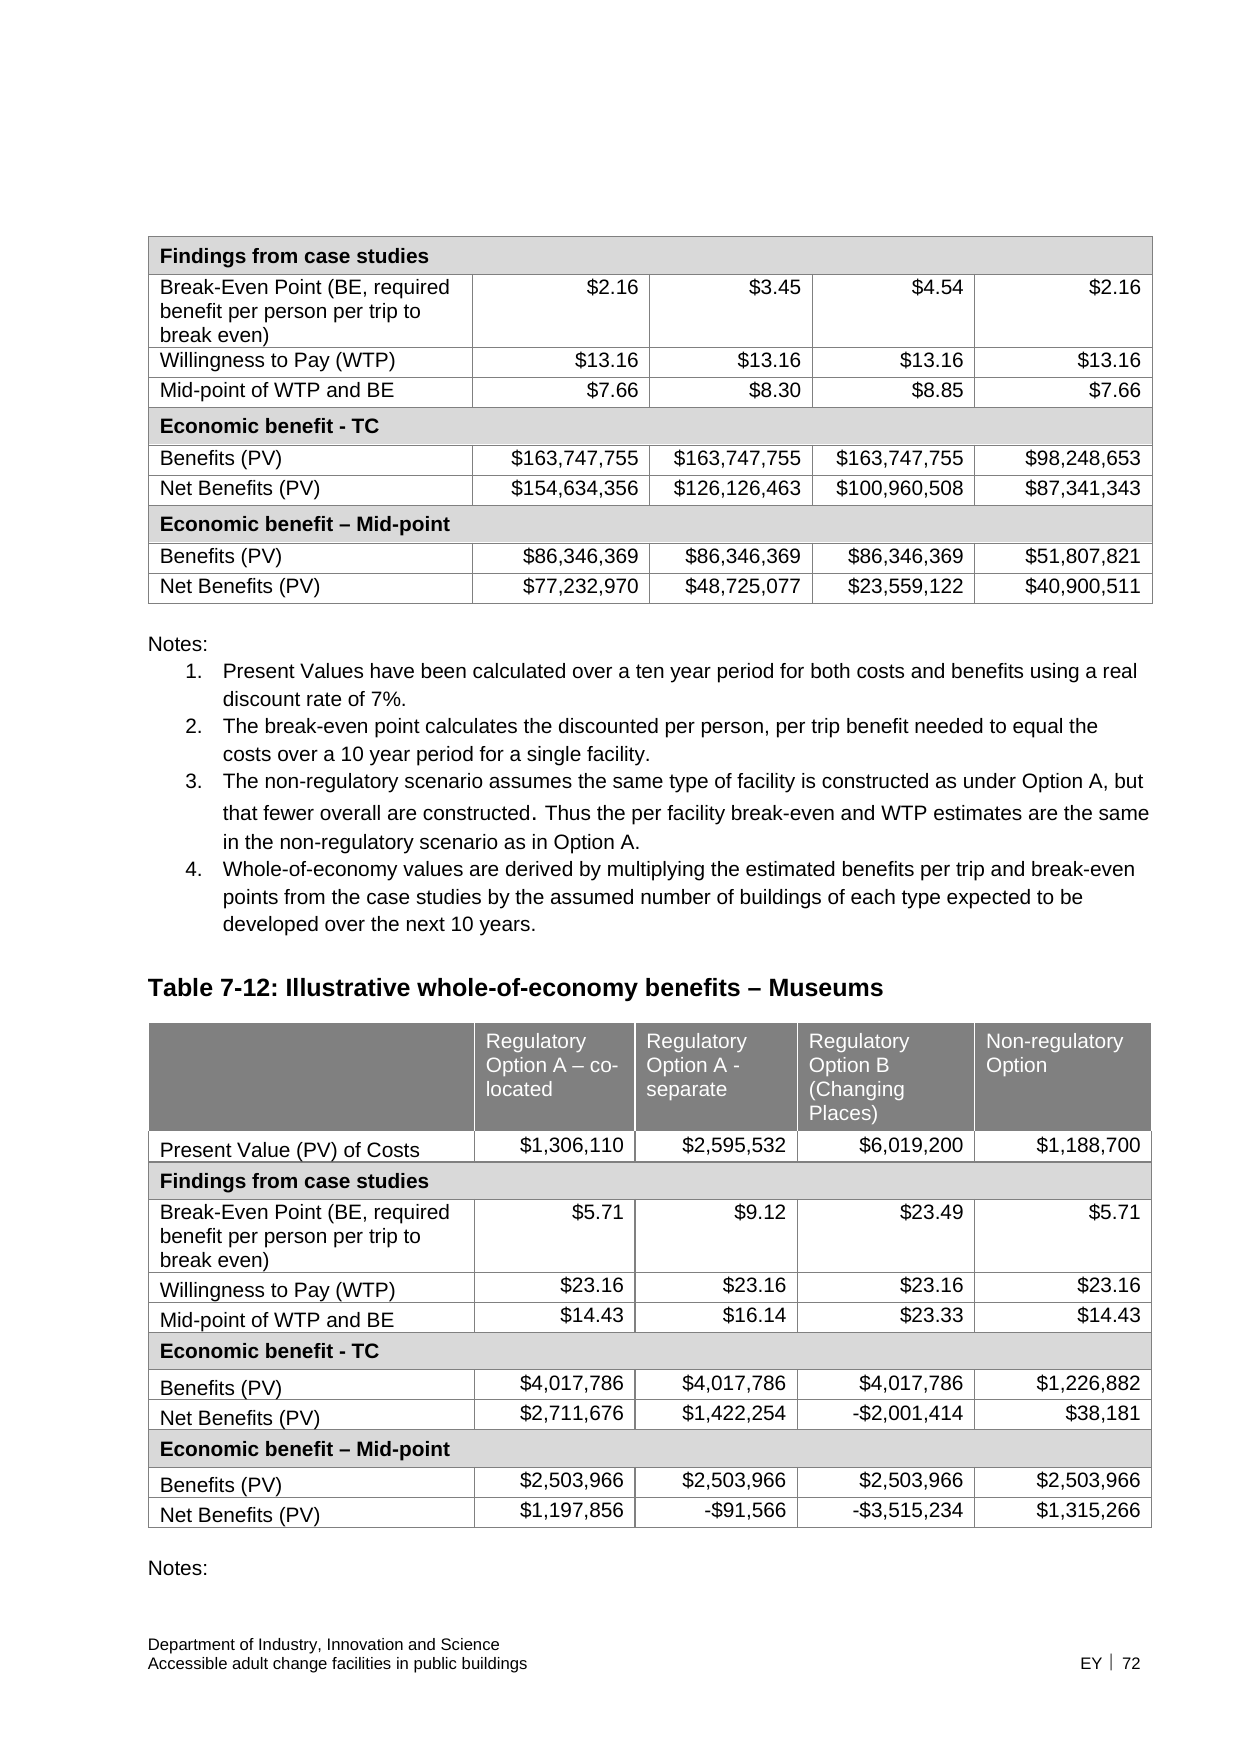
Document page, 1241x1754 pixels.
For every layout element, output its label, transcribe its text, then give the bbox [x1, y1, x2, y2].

table_cell $3.45 [650, 275, 812, 347]
table_cell Economic benefit - TC [149, 1333, 1151, 1369]
table_cell $13.16 [473, 348, 649, 377]
table_cell $163,747,755 [650, 446, 812, 475]
table_cell Findings from case studies [149, 237, 1152, 274]
table_cell $48,725,077 [650, 574, 812, 603]
table_header Regulatory Option A - separate [636, 1023, 797, 1131]
table_cell -$3,515,234 [798, 1498, 974, 1527]
table_cell $86,346,369 [813, 544, 974, 573]
table_cell $126,126,463 [650, 476, 812, 505]
table_cell $51,807,821 [975, 544, 1152, 573]
list The break-even point calculates the discounted per person, per trip benefit needed to equal the costs over a 10 year period for a single facility. [185, 714, 1152, 765]
table_cell $6,019,200 [798, 1133, 974, 1161]
table_cell Economic benefit – Mid-point [149, 506, 1152, 542]
table_cell -$2,001,414 [798, 1400, 974, 1429]
table_cell $23.16 [636, 1273, 797, 1302]
table_cell $2,503,966 [475, 1468, 634, 1497]
table_cell $14.43 [475, 1303, 634, 1332]
list The non-regulatory scenario assumes the same type of facility is constructed as under Option A, but that fewer overall are constructed. Thus the per facility break-even and WTP estimates are the same in the non-regulatory scenario as in Option A. [185, 769, 1152, 853]
table_cell $163,747,755 [473, 446, 649, 475]
table_cell Break-Even Point (BE, required benefit per person per trip to break even) [149, 1200, 474, 1272]
table_header [149, 1023, 474, 1131]
table_cell Mid-point of WTP and BE [149, 378, 472, 407]
table_cell $163,747,755 [813, 446, 974, 475]
table_cell -$91,566 [636, 1498, 797, 1527]
table_cell $1,188,700 [975, 1133, 1151, 1161]
table_cell $40,900,511 [975, 574, 1152, 603]
text Notes: [148, 1528, 1152, 1579]
table_cell $2.16 [975, 275, 1152, 347]
table_cell Findings from case studies [149, 1163, 1151, 1199]
table_cell $154,634,356 [473, 476, 649, 505]
table_cell $1,315,266 [975, 1498, 1151, 1527]
table_cell $4,017,786 [475, 1370, 634, 1399]
table_cell $1,422,254 [636, 1400, 797, 1429]
table_cell $2.16 [473, 275, 649, 347]
table_cell Net Benefits (PV) [149, 476, 472, 505]
text Notes: [148, 604, 1152, 655]
table_cell $23.16 [975, 1273, 1151, 1302]
table_cell $23.49 [798, 1200, 974, 1272]
table_cell $13.16 [813, 348, 974, 377]
table_header Regulatory Option B (Changing Places) [798, 1023, 974, 1131]
table_cell $23.16 [475, 1273, 634, 1302]
table_header Non-regulatory Option [975, 1023, 1151, 1131]
table_cell $4.54 [813, 275, 974, 347]
table_cell $2,503,966 [636, 1468, 797, 1497]
table_cell $77,232,970 [473, 574, 649, 603]
table_cell Economic benefit – Mid-point [149, 1430, 1151, 1467]
table_cell Net Benefits (PV) [149, 574, 472, 603]
table_cell $100,960,508 [813, 476, 974, 505]
table_cell Benefits (PV) [149, 1468, 474, 1497]
table_cell $23.16 [798, 1273, 974, 1302]
table_cell $38,181 [975, 1400, 1151, 1429]
table_cell $1,197,856 [475, 1498, 634, 1527]
table_cell $13.16 [650, 348, 812, 377]
table_cell $23.33 [798, 1303, 974, 1332]
table_cell Willingness to Pay (WTP) [149, 1273, 474, 1302]
table_cell $23,559,122 [813, 574, 974, 603]
table_cell $86,346,369 [650, 544, 812, 573]
table_cell $8.85 [813, 378, 974, 407]
table_cell Present Value (PV) of Costs [149, 1133, 474, 1161]
table_cell $2,503,966 [975, 1468, 1151, 1497]
table_cell $4,017,786 [636, 1370, 797, 1399]
table_cell $1,226,882 [975, 1370, 1151, 1399]
table_cell $86,346,369 [473, 544, 649, 573]
table_cell $87,341,343 [975, 476, 1152, 505]
table_cell $9.12 [636, 1200, 797, 1272]
table_cell Net Benefits (PV) [149, 1498, 474, 1527]
table_cell Net Benefits (PV) [149, 1400, 474, 1429]
table_cell $1,306,110 [475, 1133, 634, 1161]
list Whole-of-economy values are derived by multiplying the estimated benefits per trip and break-even points from the case studies by the assumed number of buildings of each type expected to be developed over the next 10 years. [185, 857, 1152, 936]
table_cell Benefits (PV) [149, 446, 472, 475]
table_header Regulatory Option A – co-located [475, 1023, 634, 1131]
table_cell $2,503,966 [798, 1468, 974, 1497]
table_cell Willingness to Pay (WTP) [149, 348, 472, 377]
table_cell $14.43 [975, 1303, 1151, 1332]
table_cell $5.71 [475, 1200, 634, 1272]
table_cell $98,248,653 [975, 446, 1152, 475]
table_cell $7.66 [473, 378, 649, 407]
list Present Values have been calculated over a ten year period for both costs and benefits using a real discount rate of 7%. [185, 659, 1152, 710]
table_cell $7.66 [975, 378, 1152, 407]
table_cell $8.30 [650, 378, 812, 407]
table_cell $5.71 [975, 1200, 1151, 1272]
table_cell $2,595,532 [636, 1133, 797, 1161]
table_cell $13.16 [975, 348, 1152, 377]
table_cell Break-Even Point (BE, required benefit per person per trip to break even) [149, 275, 472, 347]
table_cell $16.14 [636, 1303, 797, 1332]
table_cell Benefits (PV) [149, 544, 472, 573]
table_cell Benefits (PV) [149, 1370, 474, 1399]
table_cell $4,017,786 [798, 1370, 974, 1399]
table_cell Mid-point of WTP and BE [149, 1303, 474, 1332]
table_cell $2,711,676 [475, 1400, 634, 1429]
table_cell Economic benefit - TC [149, 408, 1152, 444]
